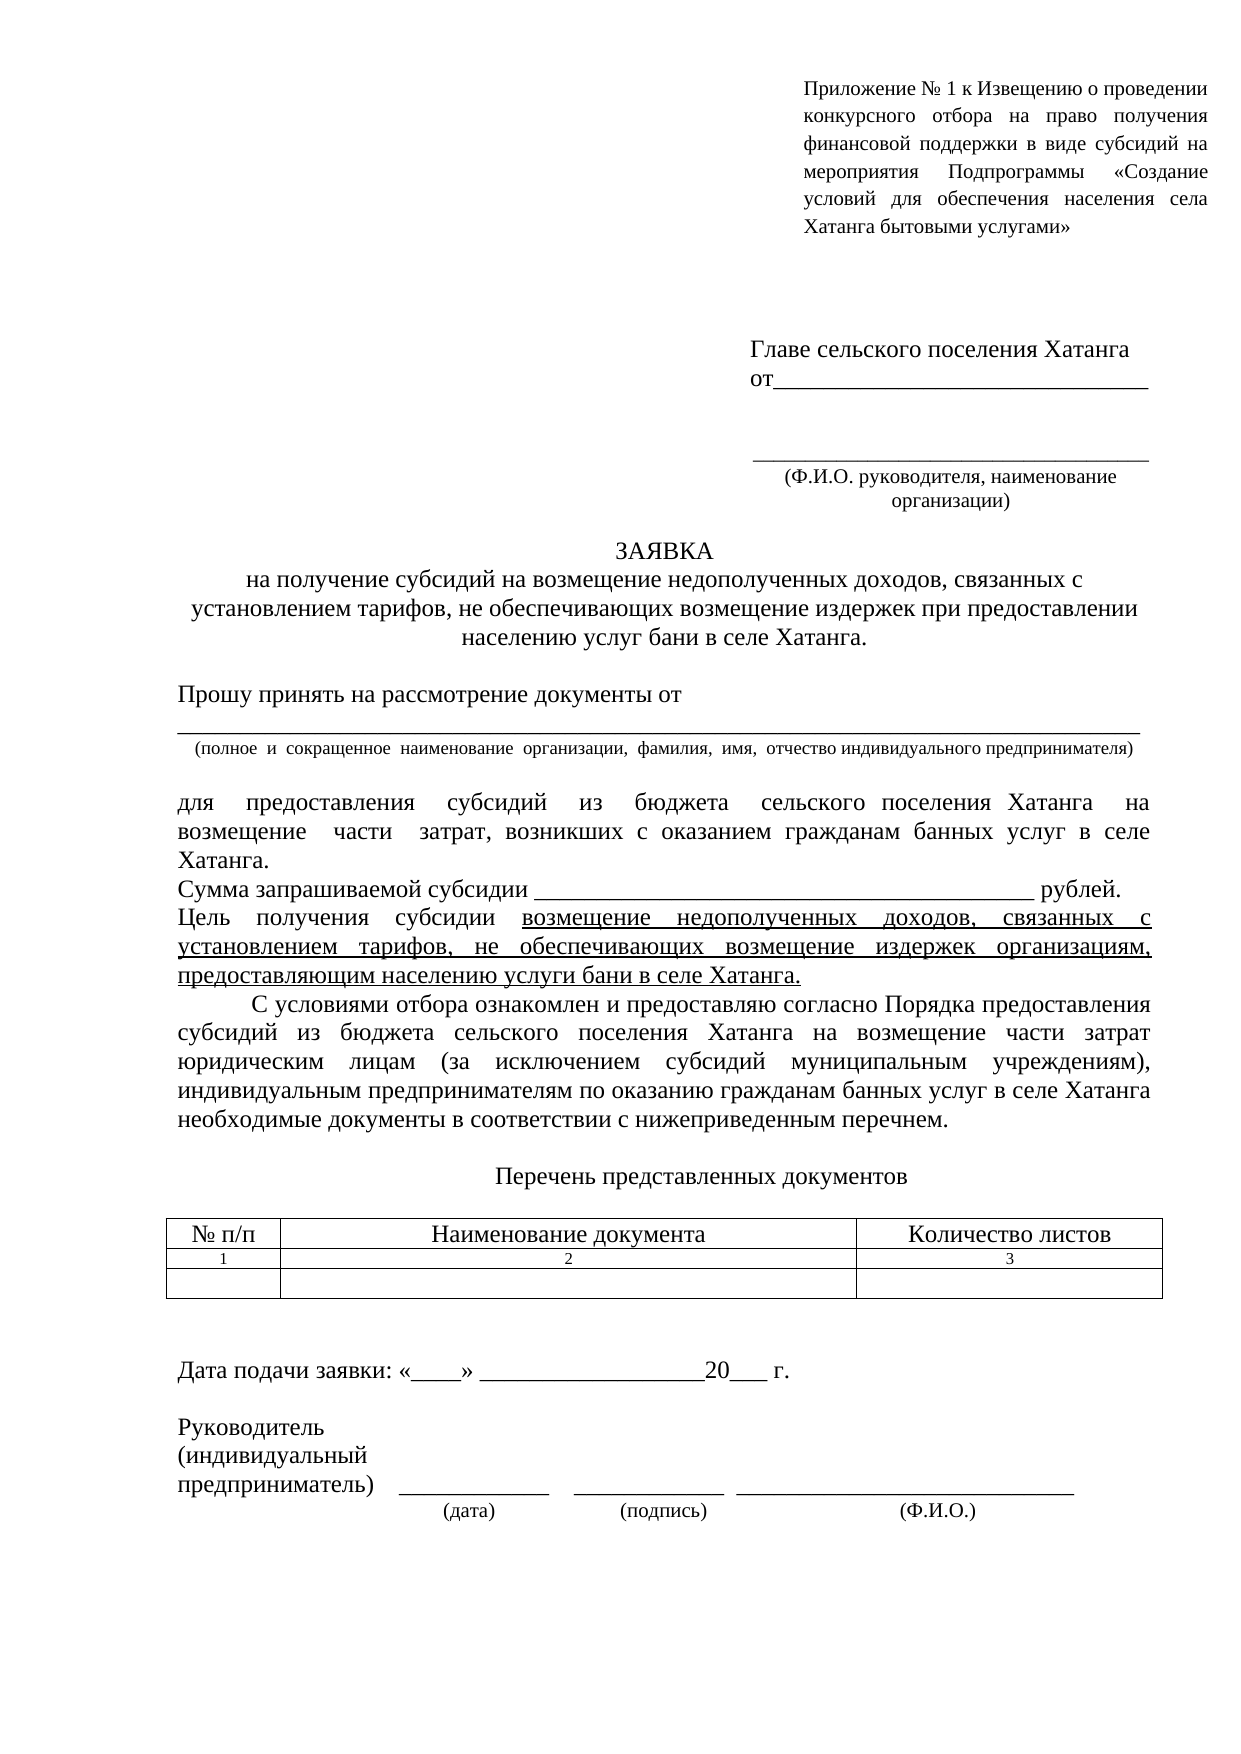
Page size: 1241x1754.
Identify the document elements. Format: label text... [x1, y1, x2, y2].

text ЗАЯВКА [177, 536, 1152, 564]
table_header Главе сельского поселения Хатанга от______________________________ ______________________________________ (Ф.И.О. руководителя, наименование организации) [739, 305, 1163, 512]
text (дата) (подпись) (Ф.И.О.) [177, 1498, 1152, 1522]
table_header № п/п [167, 1219, 280, 1248]
table_cell 1 [167, 1249, 280, 1268]
table_cell 3 [857, 1249, 1162, 1268]
text Сумма запрашиваемой субсидии ________________________________________ рублей. [177, 874, 1152, 902]
text Руководитель [177, 1412, 1152, 1440]
table_cell 2 [281, 1249, 856, 1268]
text Цель получения субсидии возмещение недополученных доходов, связанных с установлением тарифов, не обеспечивающих возмещение издержек организациям, предоставляющим населению услуги бани в селе Хатанга. [177, 902, 1152, 956]
text _____________________________________________________________________________ [177, 708, 1152, 737]
table_cell [167, 1269, 280, 1298]
text на получение субсидий на возмещение недополученных доходов, связанных с установлением тарифов, не обеспечивающих возмещение издержек при предоставлении населению услуг бани в селе Хатанга. [177, 564, 1152, 651]
text С условиями отбора ознакомлен и предоставляю согласно Порядка предоставления субсидий из бюджета сельского поселения Хатанга на возмещение части затрат юридическим лицам (за исключением субсидий муниципальным учреждениям), индивидуальным предпринимателям по оказанию гражданам банных услуг в селе Хатанга необходимые документы в соответствии с нижеприведенным перечнем. [177, 989, 1152, 1132]
text для предоставления субсидий из бюджета сельского поселения Хатанга на возмещение части затрат, возникших с оказанием гражданам банных услуг в селе Хатанга. [177, 787, 1152, 874]
table_header Наименование документа [281, 1219, 856, 1248]
text предприниматель) ____________ ____________ ___________________________ [177, 1469, 1152, 1498]
text (индивидуальный [177, 1440, 1152, 1469]
text Перечень представленных документов [177, 1161, 1152, 1190]
table_cell [281, 1269, 856, 1298]
table_header Количество листов [857, 1219, 1162, 1248]
text (полное и сокращенное наименование организации, фамилия, имя, отчество индивидуального предпринимателя) [177, 737, 1152, 759]
table_cell [857, 1269, 1162, 1298]
text Цель получения субсидии возмещение недополученных доходов, связанных с установлением тарифов, не обеспечивающих возмещение издержек организациям, предоставляющим населению услуги бани в селе Хатанга. [177, 958, 1152, 989]
text Дата подачи заявки: «____» __________________20___ г. [177, 1355, 1152, 1383]
text Прошу принять на рассмотрение документы от [177, 679, 1152, 708]
